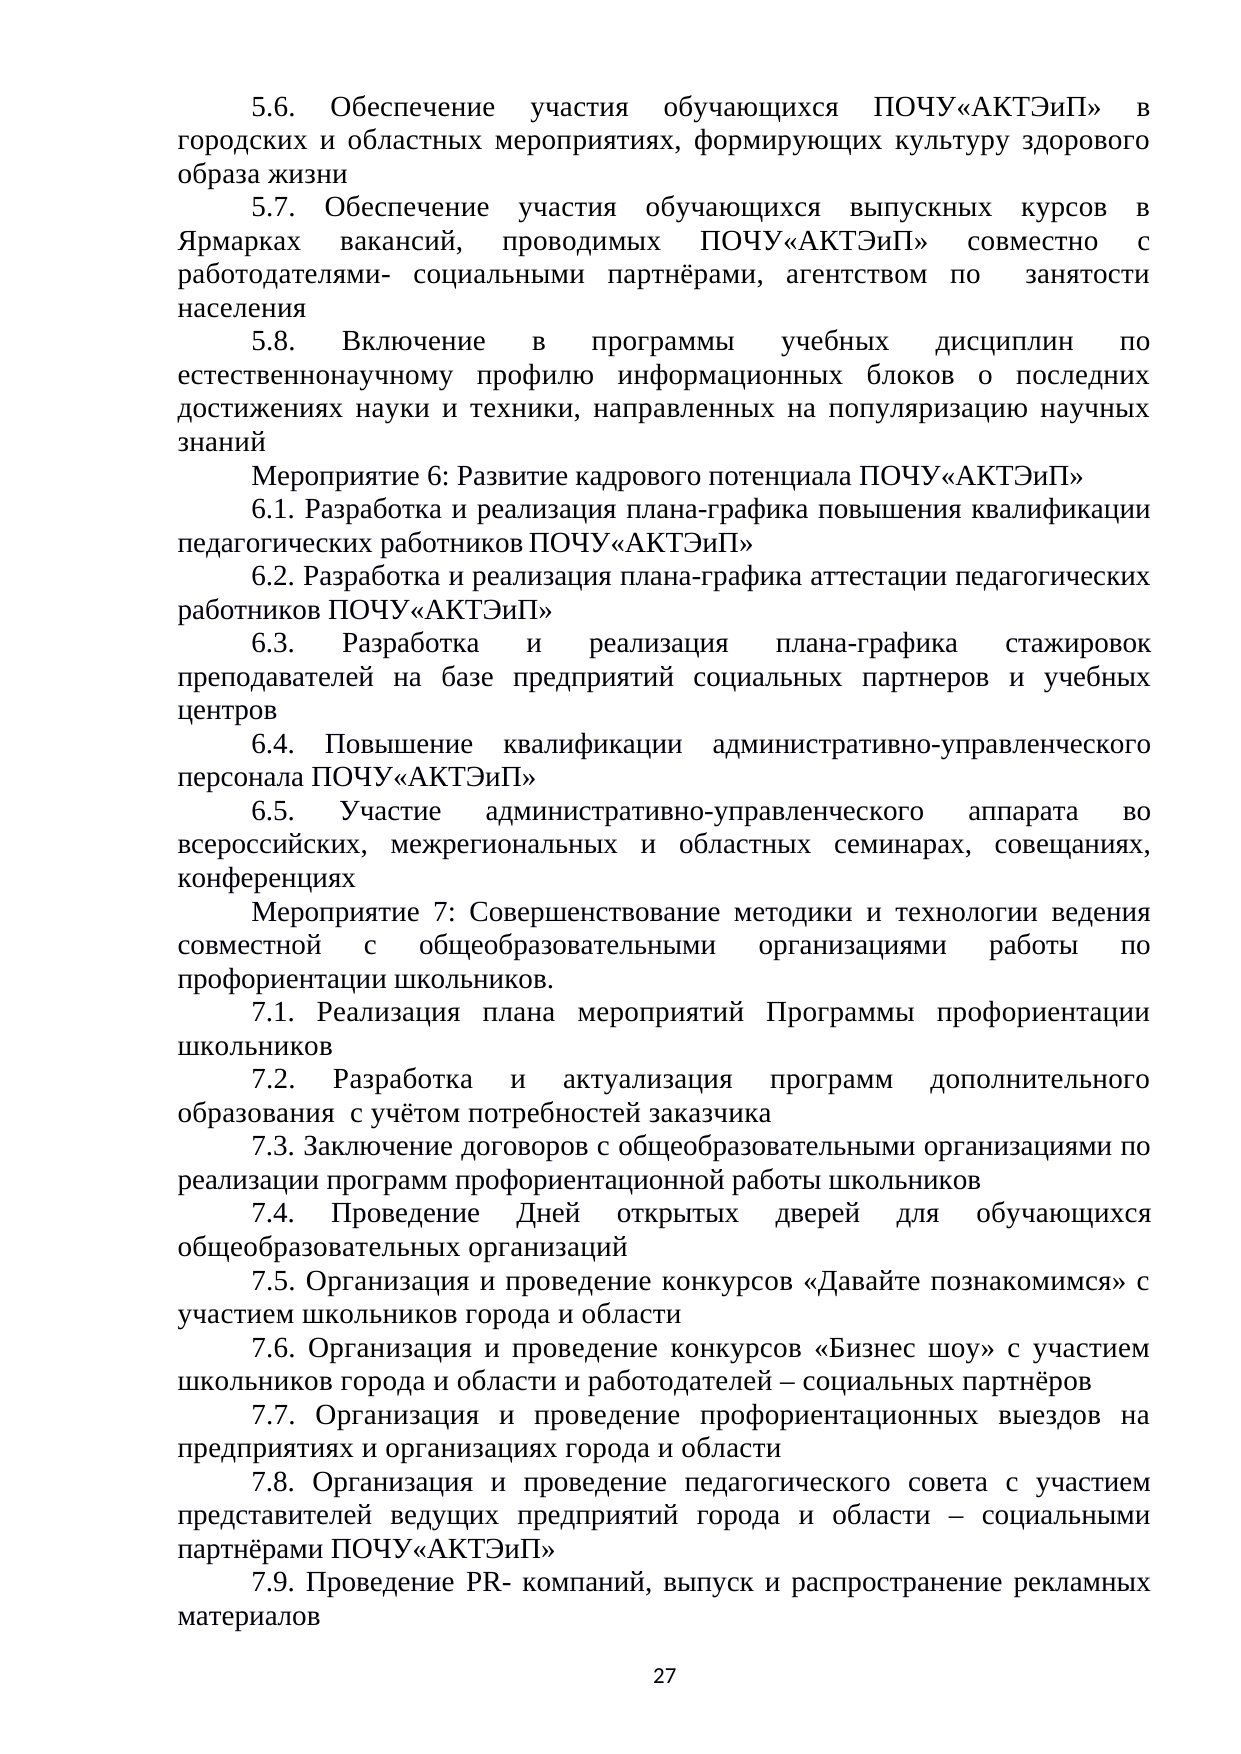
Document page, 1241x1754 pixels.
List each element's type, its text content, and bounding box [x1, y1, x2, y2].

text 7.8. Организация и проведение педагогического совета с участием представителей ведущих предприятий города и области – социальными партнёрами ПОЧУ«АКТЭиП» [177, 1464, 1152, 1564]
text 6.4. Повышение квалификации административно-управленческого персонала ПОЧУ«АКТЭиП» [177, 726, 1152, 793]
text 7.5. Организация и проведение конкурсов «Давайте познакомимся» с участием школьников города и области [177, 1263, 1152, 1330]
text 7.7. Организация и проведение профориентационных выездов на предприятиях и организациях города и области [177, 1397, 1152, 1464]
text 5.6. Обеспечение участия обучающихся ПОЧУ«АКТЭиП» в городских и областных мероприятиях, формирующих культуру здорового образа жизни [177, 89, 1152, 189]
text 6.3. Разработка и реализация плана-графика стажировок преподавателей на базе предприятий социальных партнеров и учебных центров [177, 625, 1152, 726]
text 6.2. Разработка и реализация плана-графика аттестации педагогических работников ПОЧУ«АКТЭиП» [177, 558, 1152, 625]
text 6.5. Участие административно-управленческого аппарата во всероссийских, межрегиональных и областных семинарах, совещаниях, конференциях [177, 793, 1152, 894]
text 5.7. Обеспечение участия обучающихся выпускных курсов в Ярмарках вакансий, проводимых ПОЧУ«АКТЭиП» совместно с работодателями- социальными партнёрами, агентством по занятости населения [177, 189, 1152, 323]
text 5.8. Включение в программы учебных дисциплин по естественнонаучному профилю информационных блоков о последних достижениях науки и техники, направленных на популяризацию научных знаний [177, 323, 1152, 458]
text 7.6. Организация и проведение конкурсов «Бизнес шоу» с участием школьников города и области и работодателей – социальных партнёров [177, 1330, 1152, 1397]
text Мероприятие 7: Совершенствование методики и технологии ведения совместной с общеобразовательными организациями работы по профориентации школьников. [177, 894, 1152, 994]
text 7.3. Заключение договоров с общеобразовательными организациями по реализации программ профориентационной работы школьников [177, 1128, 1152, 1196]
text 7.1. Реализация плана мероприятий Программы профориентации школьников [177, 994, 1152, 1061]
text 7.2. Разработка и актуализация программ дополнительного образования с учётом потребностей заказчика [177, 1061, 1152, 1128]
text 7.4. Проведение Дней открытых дверей для обучающихся общеобразовательных организаций [177, 1196, 1152, 1263]
text Мероприятие 6: Развитие кадрового потенциала ПОЧУ«АКТЭиП» [177, 458, 1152, 491]
text 7.9. Проведение PR- компаний, выпуск и распространение рекламных материалов [177, 1564, 1152, 1632]
text 6.1. Разработка и реализация плана-графика повышения квалификации педагогических работников ПОЧУ«АКТЭиП» [177, 491, 1152, 558]
